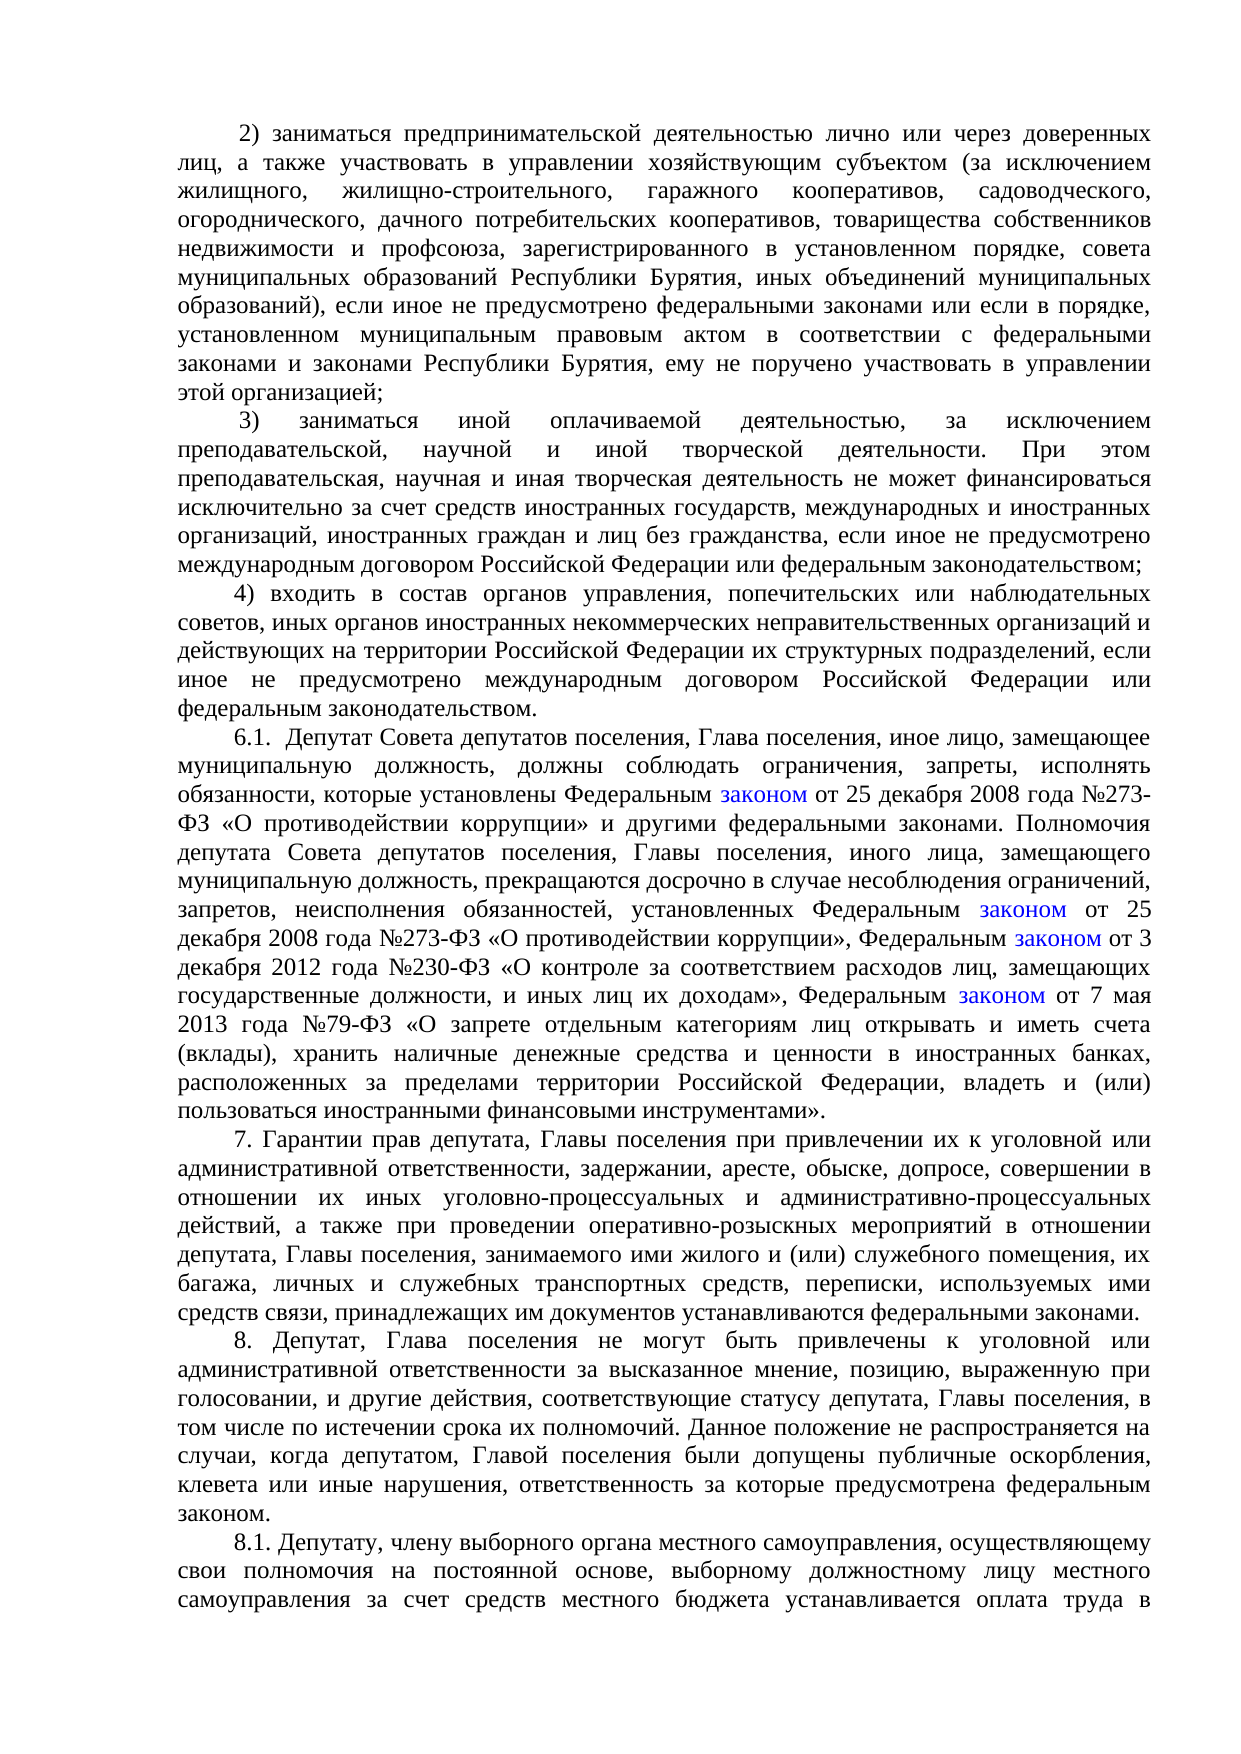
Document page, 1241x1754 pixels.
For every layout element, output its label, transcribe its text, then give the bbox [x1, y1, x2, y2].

text 6.1. Депутат Совета депутатов поселения, Глава поселения, иное лицо, замещающее муниципальную должность, должны соблюдать ограничения, запреты, исполнять обязанности, которые установлены Федеральным законом от 25 декабря 2008 года №273-ФЗ «О противодействии коррупции» и другими федеральными законами. Полномочия депутата Совета депутатов поселения, Главы поселения, иного лица, замещающего муниципальную должность, прекращаются досрочно в случае несоблюдения ограничений, запретов, неисполнения обязанностей, установленных Федеральным законом от 25 декабря 2008 года №273-ФЗ «О противодействии коррупции», Федеральным законом от 3 декабря 2012 года №230-ФЗ «О контроле за соответствием расходов лиц, замещающих государственные должности, и иных лиц их доходам», Федеральным законом от 7 мая 2013 года №79-ФЗ «О запрете отдельным категориям лиц открывать и иметь счета (вклады), хранить наличные денежные средства и ценности в иностранных банках, расположенных за пределами территории Российской Федерации, владеть и (или) пользоваться иностранными финансовыми инструментами». [177, 722, 1152, 1124]
text 7. Гарантии прав депутата, Главы поселения при привлечении их к уголовной или административной ответственности, задержании, аресте, обыске, допросе, совершении в отношении их иных уголовно-процессуальных и административно-процессуальных действий, а также при проведении оперативно-розыскных мероприятий в отношении депутата, Главы поселения, занимаемого ими жилого и (или) служебного помещения, их багажа, личных и служебных транспортных средств, переписки, используемых ими средств связи, принадлежащих им документов устанавливаются федеральными законами. [177, 1124, 1152, 1326]
text 3) заниматься иной оплачиваемой деятельностью, за исключением преподавательской, научной и иной творческой деятельности. При этом преподавательская, научная и иная творческая деятельность не может финансироваться исключительно за счет средств иностранных государств, международных и иностранных организаций, иностранных граждан и лиц без гражданства, если иное не предусмотрено международным договором Российской Федерации или федеральным законодательством; [177, 406, 1152, 578]
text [177, 1527, 1152, 1613]
text 8. Депутат, Глава поселения не могут быть привлечены к уголовной или административной ответственности за высказанное мнение, позицию, выраженную при голосовании, и другие действия, соответствующие статусу депутата, Главы поселения, в том числе по истечении срока их полномочий. Данное положение не распространяется на случаи, когда депутатом, Главой поселения были допущены публичные оскорбления, клевета или иные нарушения, ответственность за которые предусмотрена федеральным законом. [177, 1326, 1152, 1527]
text 4) входить в состав органов управления, попечительских или наблюдательных советов, иных органов иностранных некоммерческих неправительственных организаций и действующих на территории Российской Федерации их структурных подразделений, если иное не предусмотрено международным договором Российской Федерации или федеральным законодательством. [177, 578, 1152, 722]
text 2) заниматься предпринимательской деятельностью лично или через доверенных лиц, а также участвовать в управлении хозяйствующим субъектом (за исключением жилищного, жилищно-строительного, гаражного кооперативов, садоводческого, огороднического, дачного потребительских кооперативов, товарищества собственников недвижимости и профсоюза, зарегистрированного в установленном порядке, совета муниципальных образований Республики Бурятия, иных объединений муниципальных образований), если иное не предусмотрено федеральными законами или если в порядке, установленном муниципальным правовым актом в соответствии с федеральными законами и законами Республики Бурятия, ему не поручено участвовать в управлении этой организацией; [177, 118, 1152, 406]
